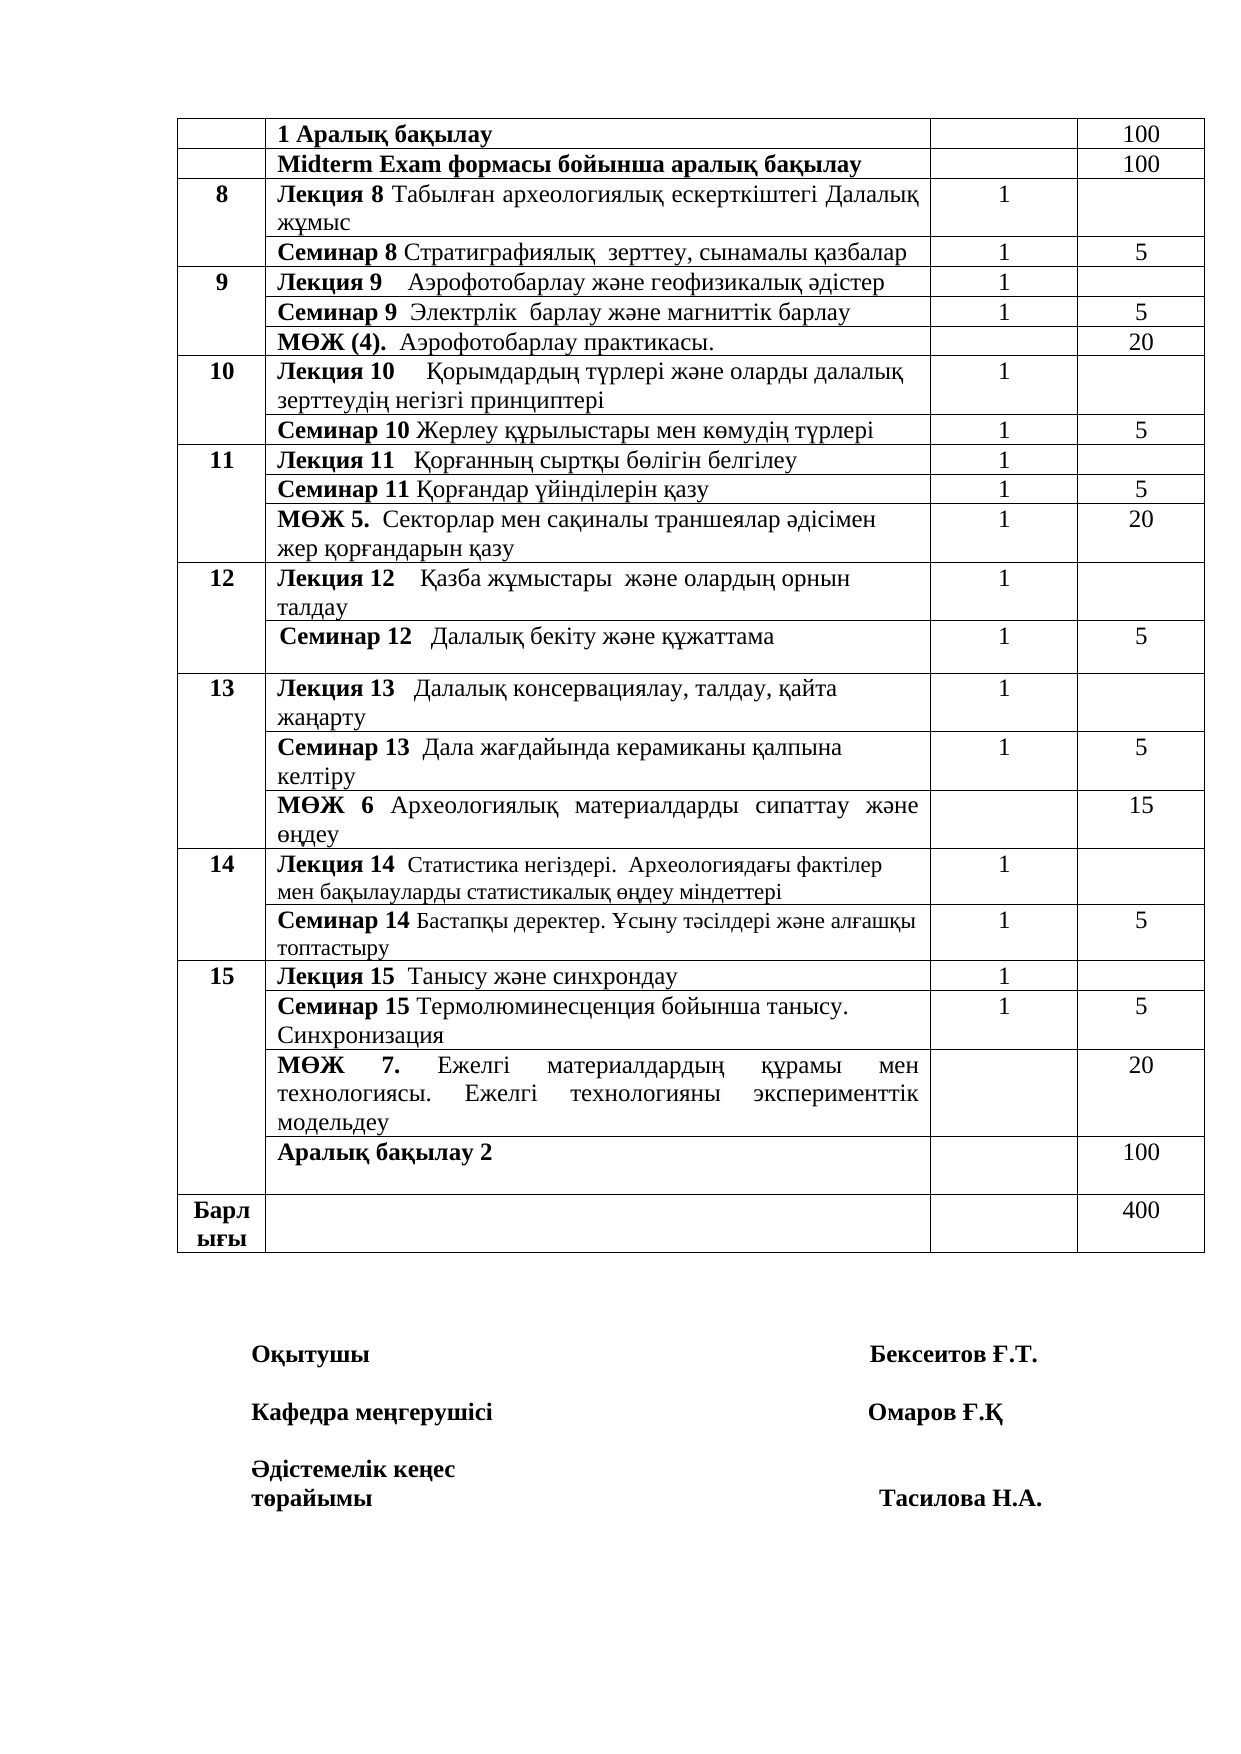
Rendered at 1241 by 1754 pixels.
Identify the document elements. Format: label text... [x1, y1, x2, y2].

table_cell Лекция 8 Табылған археологиялық ескерткіштегі Далалық жұмыс [266, 179, 930, 236]
table_cell Семинар 15 Термолюминесценция бойынша танысу. Синхронизация [266, 991, 930, 1049]
table_cell 1 [931, 297, 1077, 326]
table_cell Лекция 13 Далалық консервациялау, талдау, қайта жаңарту [266, 674, 930, 731]
table_cell 1 [931, 961, 1077, 990]
table_cell 1 [931, 237, 1077, 266]
table_cell [931, 149, 1077, 178]
table_cell 20 [1078, 1050, 1204, 1136]
table_cell [1078, 179, 1204, 236]
text төрайымы Тасилова Н.А. [177, 1483, 1152, 1512]
table_cell 1 Аралық бақылау [266, 119, 930, 148]
table_cell [931, 1195, 1077, 1252]
table_cell [1078, 849, 1204, 904]
table_cell 5 [1078, 237, 1204, 266]
table_cell 5 [1078, 297, 1204, 326]
table_cell Семинар 12 Далалық бекіту және құжаттама [266, 621, 930, 672]
table_cell 1 [931, 991, 1077, 1049]
table_cell 100 [1078, 1137, 1204, 1194]
table_cell [931, 1050, 1077, 1136]
table_cell 1 [931, 445, 1077, 473]
table_cell Семинар 13 Дала жағдайында керамиканы қалпына келтіру [266, 732, 930, 789]
table_cell [1078, 356, 1204, 414]
table_cell Лекция 10 Қорымдардың түрлері және оларды далалық зерттеудің негізгі принциптері [266, 356, 930, 414]
table_cell Лекция 11 Қорғанның сыртқы бөлігін белгілеу [266, 445, 930, 473]
table_cell [1078, 563, 1204, 620]
table_cell [1078, 961, 1204, 990]
table_cell 11 [178, 445, 265, 562]
text Әдістемелік кеңес [177, 1454, 1152, 1483]
table_cell 5 [1078, 732, 1204, 789]
table_cell [931, 791, 1077, 848]
table_cell 5 [1078, 621, 1204, 672]
table_cell 15 [1078, 791, 1204, 848]
table_cell 20 [1078, 504, 1204, 562]
table_cell 1 [931, 267, 1077, 296]
table_cell 8 [178, 179, 265, 266]
table_cell Семинар 14 Бастапқы деректер. Ұсыну тәсілдері және алғашқы топтастыру [266, 905, 930, 960]
table_cell 1 [931, 415, 1077, 444]
table_cell 1 [931, 179, 1077, 236]
table_cell [178, 149, 265, 178]
table_cell 1 [931, 563, 1077, 620]
table_cell 400 [1078, 1195, 1204, 1252]
table_cell 10 [178, 356, 265, 444]
table_cell [1078, 445, 1204, 473]
table_cell 100 [1078, 119, 1204, 148]
table_cell Аралық бақылау 2 [266, 1137, 930, 1194]
table_cell 5 [1078, 475, 1204, 503]
table_cell Семинар 11 Қорғандар үйінділерін қазу [266, 475, 930, 503]
table_cell МӨЖ 6 Археологиялық материалдарды сипаттау және өңдеу [266, 791, 930, 848]
table_cell 1 [931, 849, 1077, 904]
table_cell [931, 1137, 1077, 1194]
table_cell Барлығы [178, 1195, 265, 1252]
table_cell [178, 119, 265, 148]
table_cell 14 [178, 849, 265, 960]
table_cell Лекция 12 Қазба жұмыстары және олардың орнын талдау [266, 563, 930, 620]
table_cell Лекция 9 Аэрофотобарлау және геофизикалық әдістер [266, 267, 930, 296]
table_cell [931, 327, 1077, 355]
table_cell 15 [178, 961, 265, 1194]
table_cell [931, 119, 1077, 148]
table_cell 1 [931, 905, 1077, 960]
table_cell МӨЖ 7. Ежелгі материалдардың құрамы мен технологиясы. Ежелгі технологияны эксперименттік модельдеу [266, 1050, 930, 1136]
table_cell 1 [931, 475, 1077, 503]
table_cell 5 [1078, 415, 1204, 444]
table_cell 1 [931, 504, 1077, 562]
table_cell Лекция 14 Статистика негіздері. Археологиядағы фактілер мен бақылауларды статистикалық өңдеу міндеттері [266, 849, 930, 904]
text Кафедра меңгерушісі Омаров Ғ.Қ [177, 1397, 1152, 1426]
table_cell [266, 1195, 930, 1252]
table_cell 13 [178, 674, 265, 848]
table_cell 1 [931, 732, 1077, 789]
table_cell [1078, 267, 1204, 296]
table_cell 100 [1078, 149, 1204, 178]
table_cell МӨЖ 5. Секторлар мен сақиналы траншеялар әдісімен жер қорғандарын қазу [266, 504, 930, 562]
table_cell 1 [931, 621, 1077, 672]
table_cell Семинар 9 Электрлік барлау және магниттік барлау [266, 297, 930, 326]
table_cell 20 [1078, 327, 1204, 355]
table_cell Лекция 15 Танысу және синхрондау [266, 961, 930, 990]
table_cell 1 [931, 674, 1077, 731]
text Оқытушы Бексеитов Ғ.Т. [177, 1339, 1152, 1368]
table_cell Семинар 10 Жерлеу құрылыстары мен көмудің түрлері [266, 415, 930, 444]
table_cell 5 [1078, 905, 1204, 960]
table_cell МӨЖ (4). Аэрофотобарлау практикасы. [266, 327, 930, 355]
table_cell 9 [178, 267, 265, 355]
table_cell 1 [931, 356, 1077, 414]
table_cell [1078, 674, 1204, 731]
table_cell 12 [178, 563, 265, 672]
table_cell 5 [1078, 991, 1204, 1049]
table_cell Семинар 8 Стратиграфиялық зерттеу, сынамалы қазбалар [266, 237, 930, 266]
table_cell Midterm Exam формасы бойынша аралық бақылау [266, 149, 930, 178]
